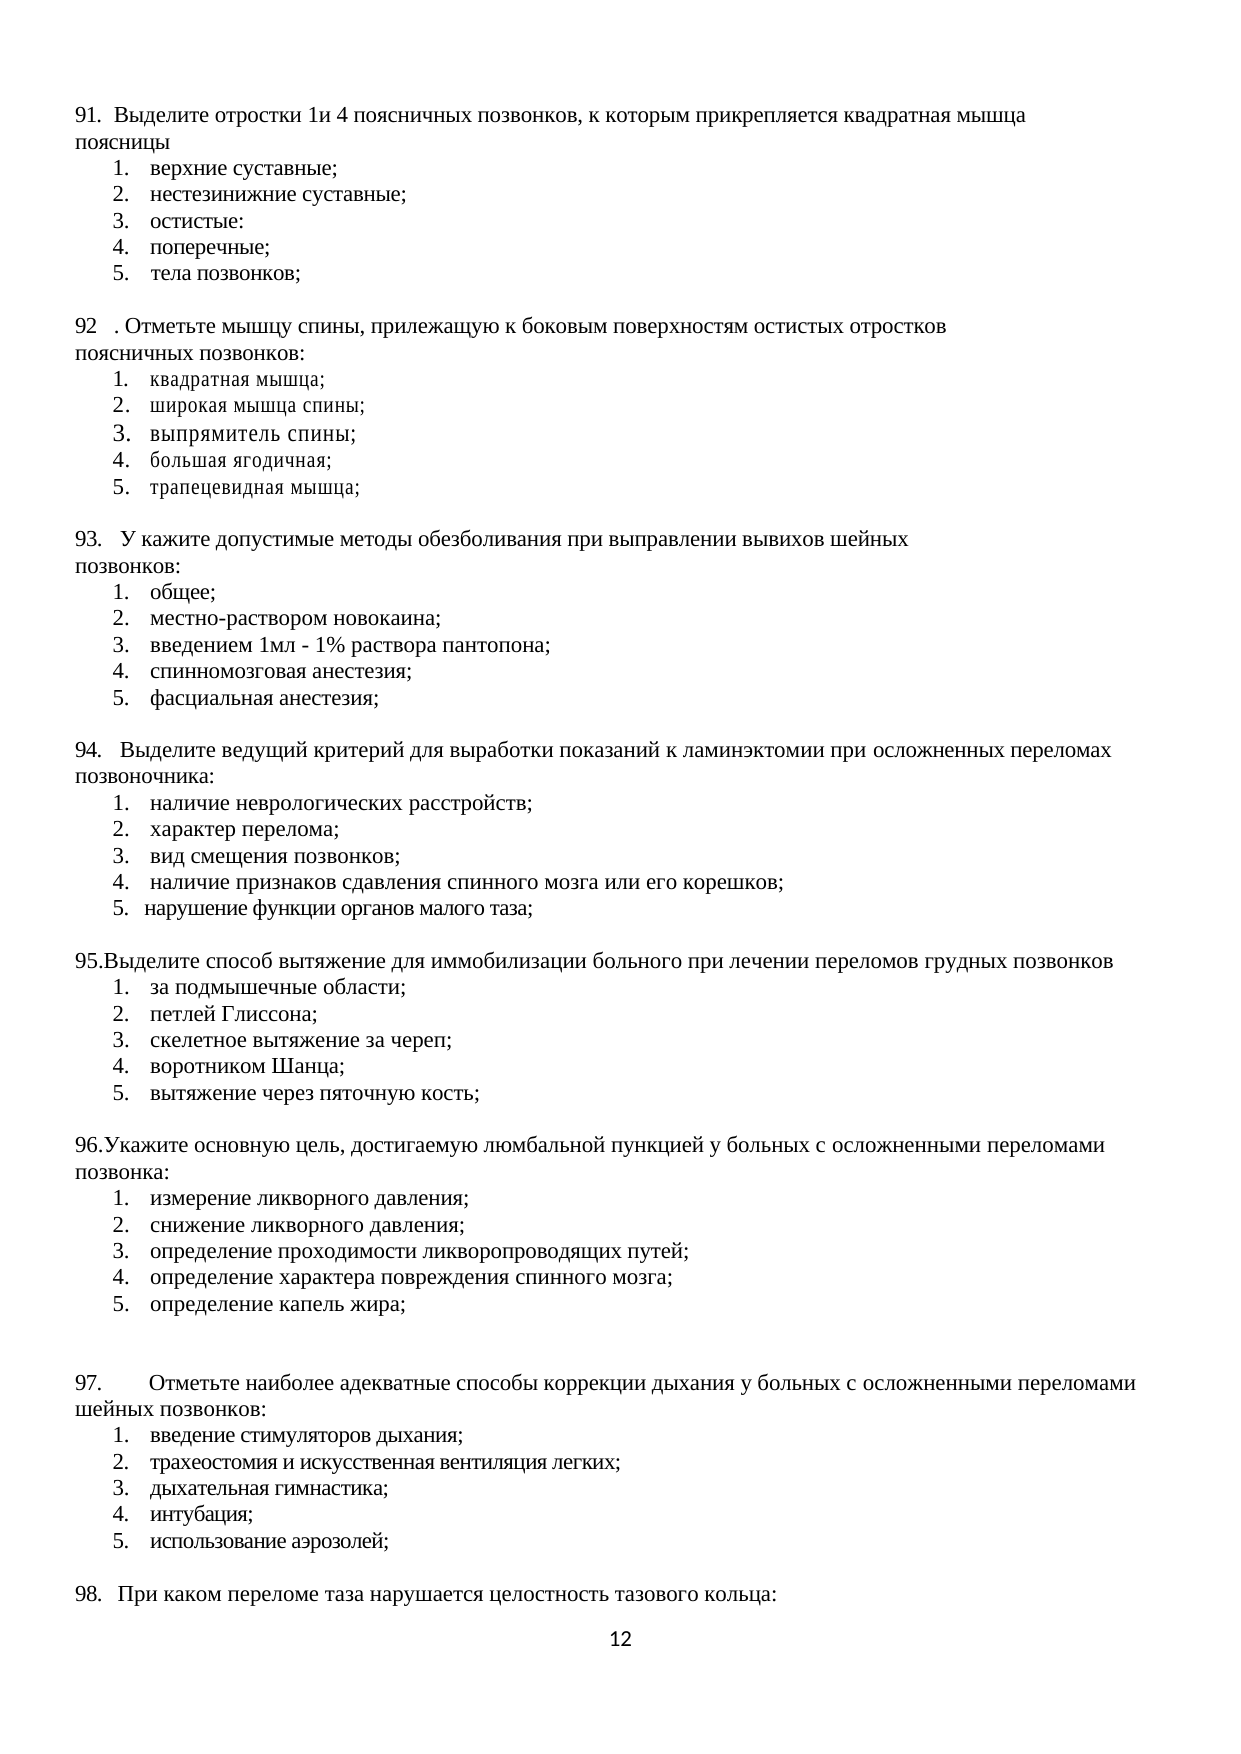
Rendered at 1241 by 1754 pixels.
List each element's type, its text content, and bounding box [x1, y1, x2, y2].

list остистые: [112, 207, 1165, 233]
text 5. нарушение функции органов малого таза; [112, 894, 1165, 921]
list выпрямитель спины; [112, 418, 1165, 446]
list интубация; [112, 1501, 1165, 1527]
list квадратная мышца; [112, 365, 1165, 391]
text 5. тела позвонков; [112, 259, 1165, 286]
list наличие неврологических расстройств; [112, 789, 1165, 815]
list дыхательная гимнастика; [112, 1474, 1165, 1501]
text 96.Укажите основную цель, достигаемую люмбальной пункцией у больных с осложненными переломами позвонка: [75, 1132, 1165, 1184]
list нестезинижние суставные; [112, 180, 1165, 207]
list наличие признаков сдавления спинного мозга или его корешков; [112, 868, 1165, 894]
list вид смещения позвонков; [112, 842, 1165, 868]
list широкая мышца спины; [112, 391, 1165, 418]
list снижение ликворного давления; [112, 1211, 1165, 1237]
list введением 1мл - 1% раствора пантопона; [112, 631, 1165, 657]
list введение стимуляторов дыхания; [112, 1421, 1165, 1448]
list поперечные; [112, 233, 1165, 259]
list спинномозговая анестезия; [112, 657, 1165, 683]
text 91. Выделите отростки 1и 4 поясничных позвонков, к которым прикрепляется квадратная мышца поясницы [75, 101, 1165, 154]
list определение капель жира; [112, 1290, 1165, 1316]
list местно-раствором новокаина; [112, 604, 1165, 631]
list трапецевидная мышца; [112, 473, 1165, 499]
text 97. Отметьте наиболее адекватные способы коррекции дыхания у больных с осложненными переломами шейных позвонков: [75, 1369, 1165, 1421]
list трахеостомия и искусственная вентиляция легких; [112, 1448, 1165, 1474]
list большая ягодичная; [112, 446, 1165, 473]
list петлей Глиссона; [112, 1000, 1165, 1026]
text 95.Выделите способ вытяжение для иммобилизации больного при лечении переломов грудных позвонков [75, 947, 1165, 973]
text 92 . Отметьте мышцу спины, прилежащую к боковым поверхностям остистых отростков поясничных позвонков: [75, 312, 1165, 365]
list верхние суставные; [112, 154, 1165, 180]
list использование аэрозолей; [112, 1527, 1165, 1553]
list фасциальная анестезия; [112, 683, 1165, 710]
list вытяжение через пяточную кость; [112, 1079, 1165, 1105]
list определение характера повреждения спинного мозга; [112, 1263, 1165, 1290]
list определение проходимости ликворопроводящих путей; [112, 1237, 1165, 1263]
text 98. При каком переломе таза нарушается целостность тазового кольца: [75, 1579, 1165, 1606]
text 94. Выделите ведущий критерий для выработки показаний к ламинэктомии при осложненных переломах позвоночника: [75, 736, 1165, 789]
list за подмышечные области; [112, 973, 1165, 1000]
text 93. У кажите допустимые методы обезболивания при выправлении вывихов шейных позвонков: [75, 525, 1165, 578]
list общее; [112, 578, 1165, 604]
list характер перелома; [112, 815, 1165, 842]
list воротником Шанца; [112, 1052, 1165, 1079]
list скелетное вытяжение за череп; [112, 1026, 1165, 1052]
list измерение ликворного давления; [112, 1184, 1165, 1211]
